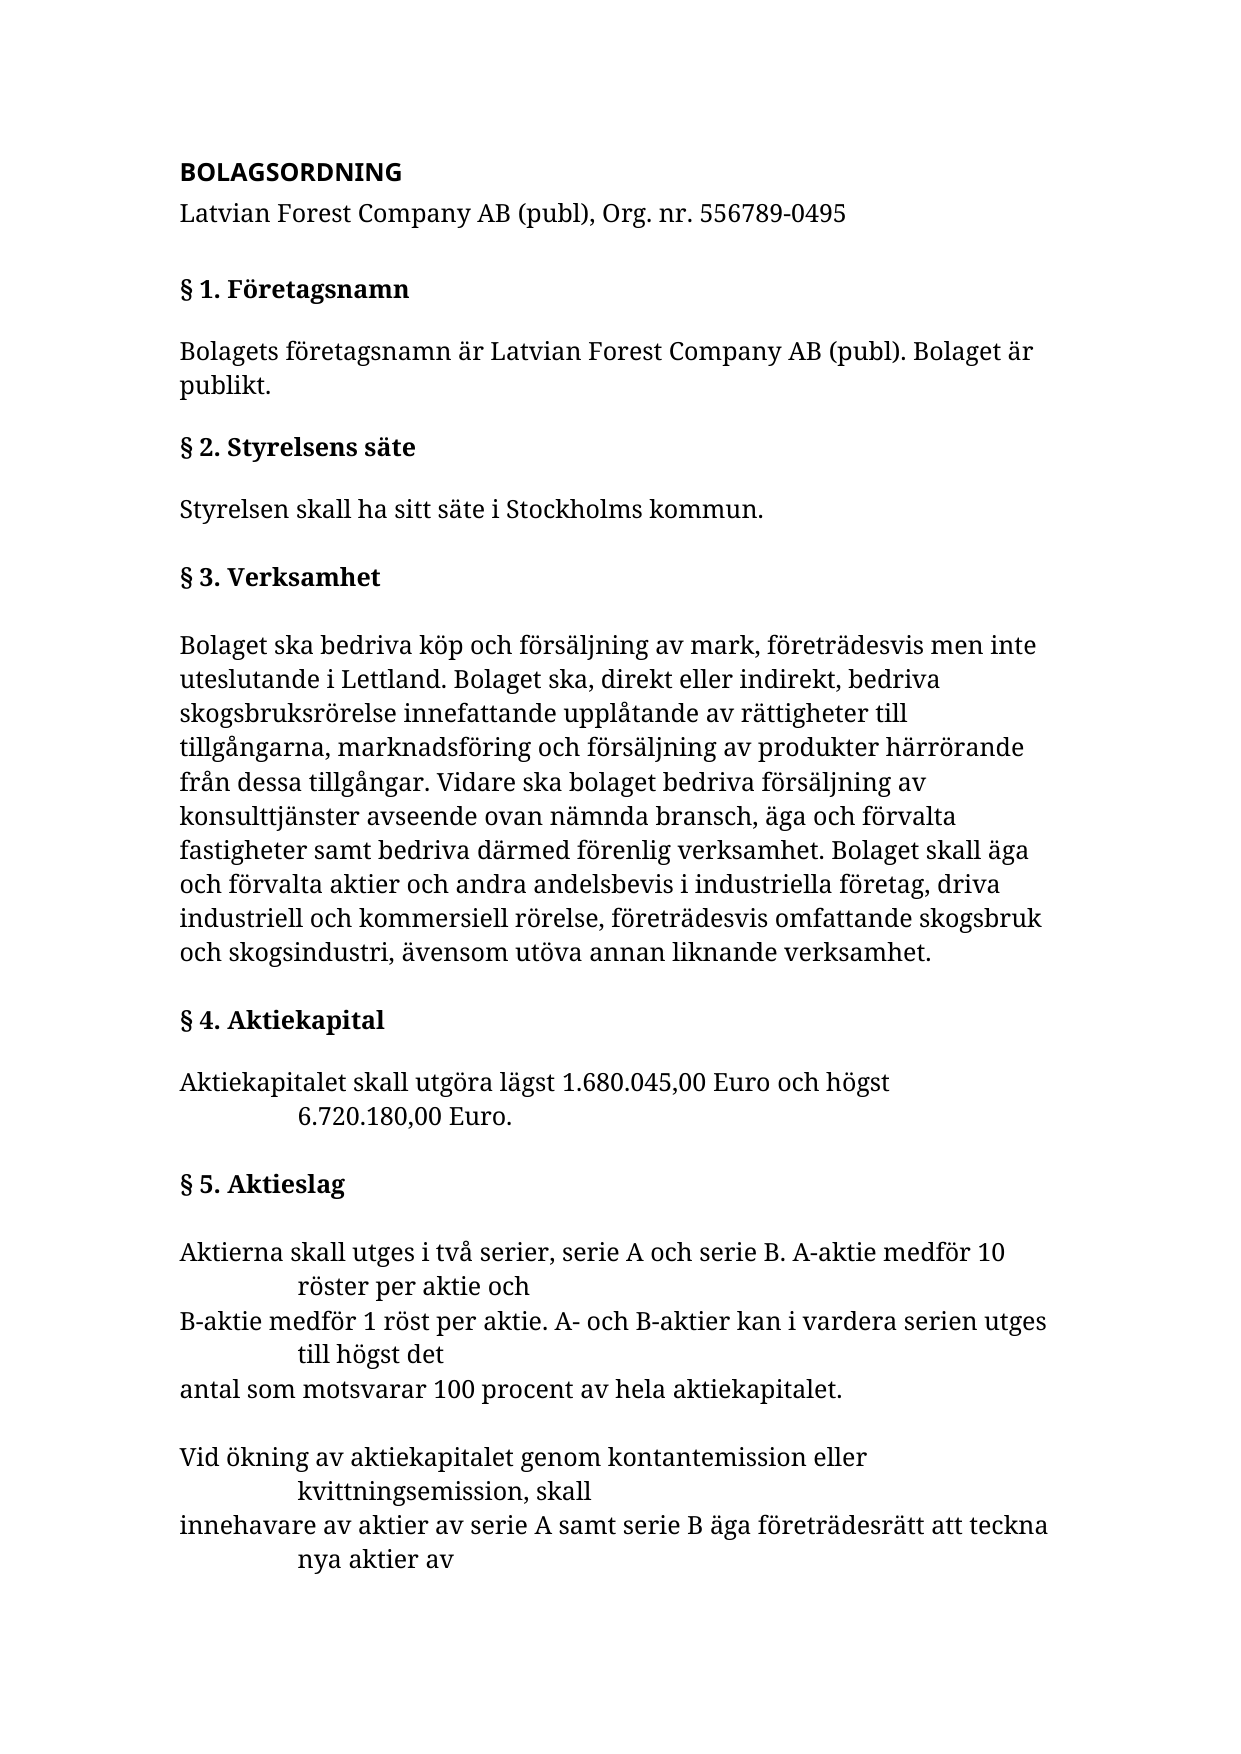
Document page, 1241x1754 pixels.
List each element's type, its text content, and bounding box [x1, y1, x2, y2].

text antal som motsvarar 100 procent av hela aktiekapitalet. [179, 1371, 1051, 1405]
text innehavare av aktier av serie A samt serie B äga företrädesrätt att teckna nya aktier av [179, 1507, 1051, 1576]
text BOLAGSORDNING [179, 155, 1041, 189]
text Styrelsen skall ha sitt säte i Stockholms kommun. [179, 492, 1051, 526]
text Aktiekapitalet skall utgöra lägst 1.680.045,00 Euro och högst 6.720.180,00 Euro. [179, 1065, 1051, 1133]
text Aktierna skall utges i två serier, serie A och serie B. A-aktie medför 10 röster per aktie och [179, 1235, 1051, 1303]
text § 1. Företagsnamn [179, 271, 1051, 333]
text Bolagets företagsnamn är Latvian Forest Company AB (publ). Bolaget är publikt. [179, 333, 1051, 429]
text Latvian Forest Company AB (publ), Org. nr. 556789-0495 [179, 196, 1041, 230]
text § 3. Verksamhet Bolaget ska bedriva köp och försäljning av mark, företrädesvis men inte uteslutande i Lettland. Bolaget ska, direkt eller indirekt, bedriva skogsbruksrörelse innefattande upplåtande av rättigheter till tillgångarna, marknadsföring och försäljning av produkter härrörande från dessa tillgångar. Vidare ska bolaget bedriva försäljning av konsulttjänster avseende ovan nämnda bransch, äga och förvalta fastigheter samt bedriva därmed förenlig verksamhet. Bolaget skall äga och förvalta aktier och andra andelsbevis i industriella företag, driva industriell och kommersiell rörelse, företrädesvis omfattande skogsbruk och skogsindustri, ävensom utöva annan liknande verksamhet. [179, 560, 1051, 968]
text § 5. Aktieslag [179, 1167, 1051, 1201]
text B-aktie medför 1 röst per aktie. A- och B-aktier kan i vardera serien utges till högst det [179, 1303, 1051, 1371]
text Vid ökning av aktiekapitalet genom kontantemission eller kvittningsemission, skall [179, 1439, 1051, 1507]
text § 2. Styrelsens säte [179, 429, 1051, 492]
text § 4. Aktiekapital [179, 1003, 1051, 1065]
